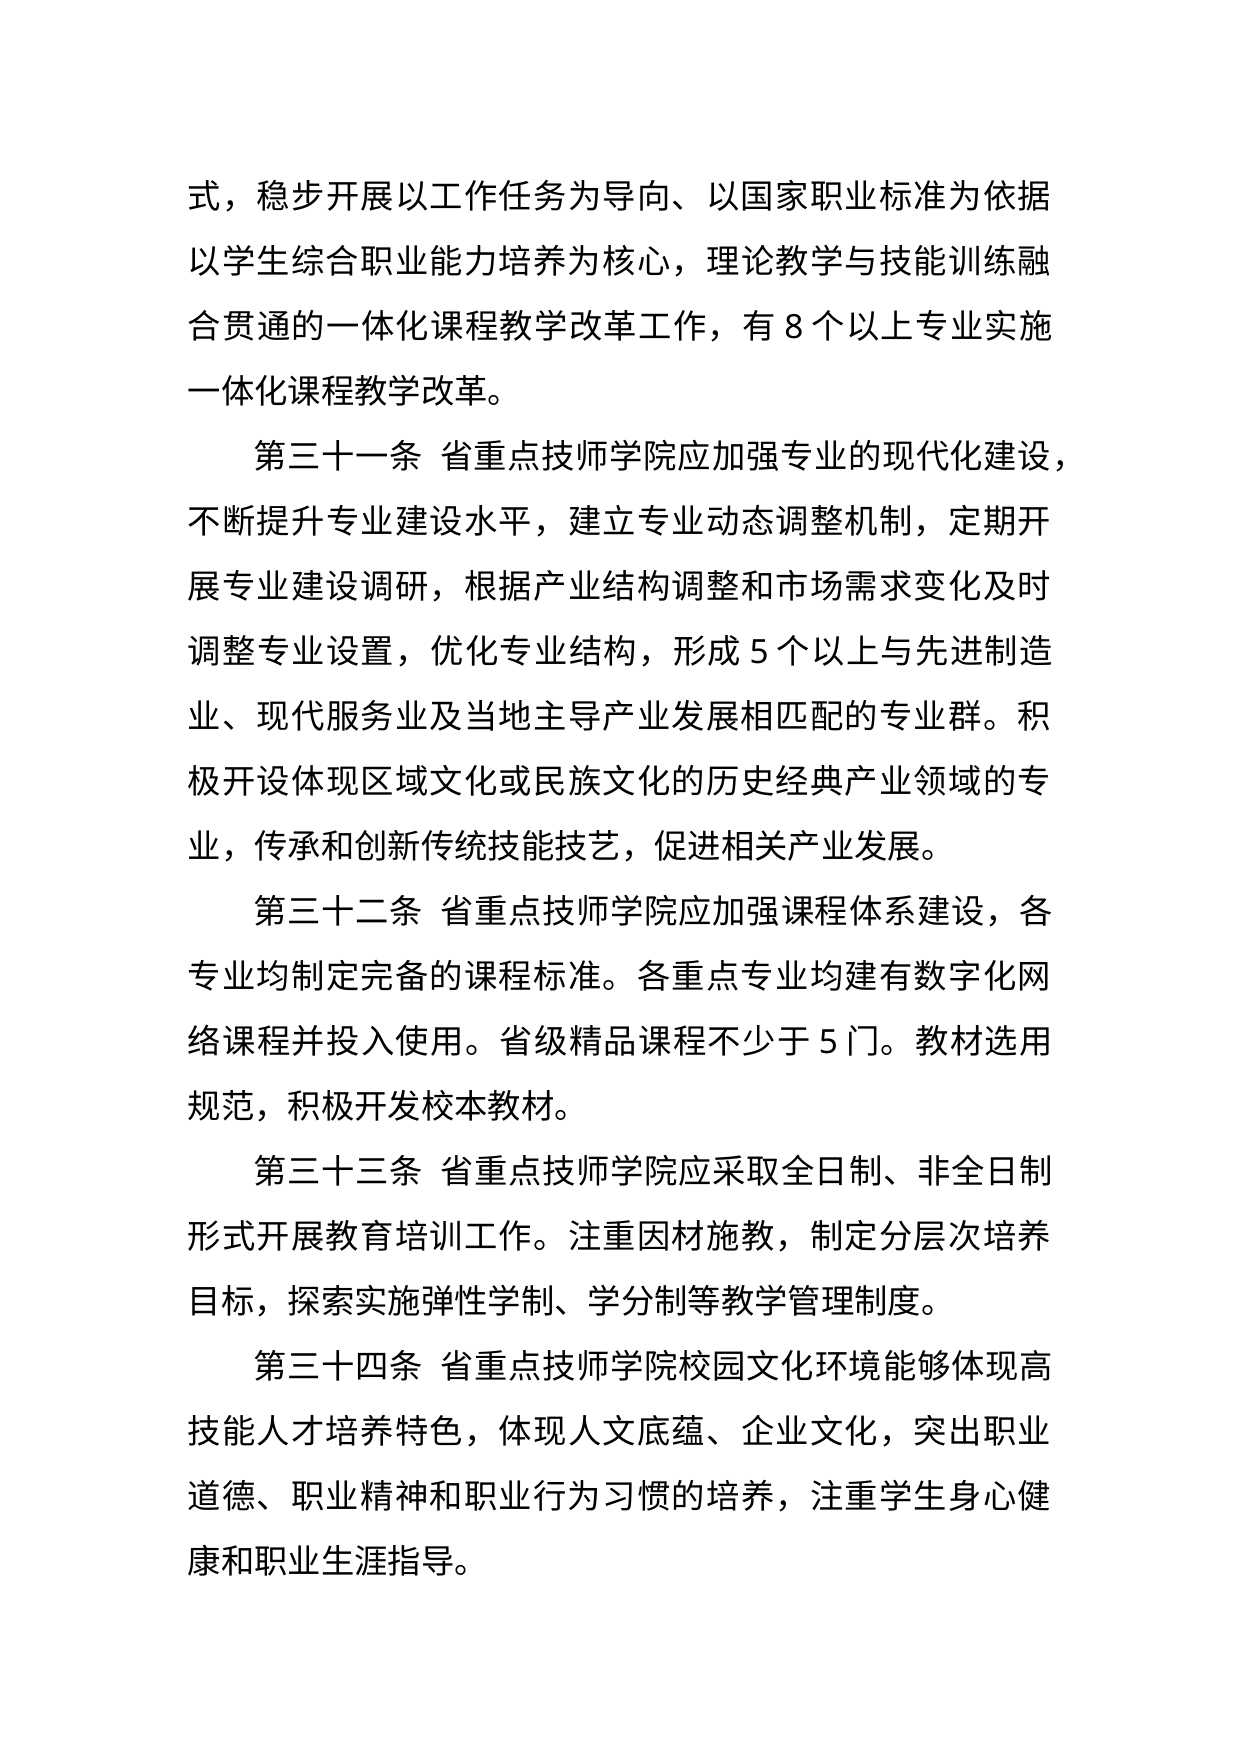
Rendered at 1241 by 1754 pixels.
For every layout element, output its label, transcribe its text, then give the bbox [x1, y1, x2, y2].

text 第三十四条 省重点技师学院校园文化环境能够体现高技能人才培养特色，体现人文底蕴、企业文化，突出职业道德、职业精神和职业行为习惯的培养，注重学生身心健康和职业生涯指导。 [187, 1332, 1053, 1592]
text 第三十一条 省重点技师学院应加强专业的现代化建设，不断提升专业建设水平，建立专业动态调整机制，定期开展专业建设调研，根据产业结构调整和市场需求变化及时调整专业设置，优化专业结构，形成5个以上与先进制造业、现代服务业及当地主导产业发展相匹配的专业群。积极开设体现区域文化或民族文化的历史经典产业领域的专业，传承和创新传统技能技艺，促进相关产业发展。 [187, 422, 1053, 877]
text 第三十三条 省重点技师学院应采取全日制、非全日制形式开展教育培训工作。注重因材施教，制定分层次培养目标，探索实施弹性学制、学分制等教学管理制度。 [187, 1137, 1053, 1332]
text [187, 162, 1053, 422]
text 第三十二条 省重点技师学院应加强课程体系建设，各专业均制定完备的课程标准。各重点专业均建有数字化网络课程并投入使用。省级精品课程不少于5门。教材选用规范，积极开发校本教材。 [187, 877, 1053, 1137]
